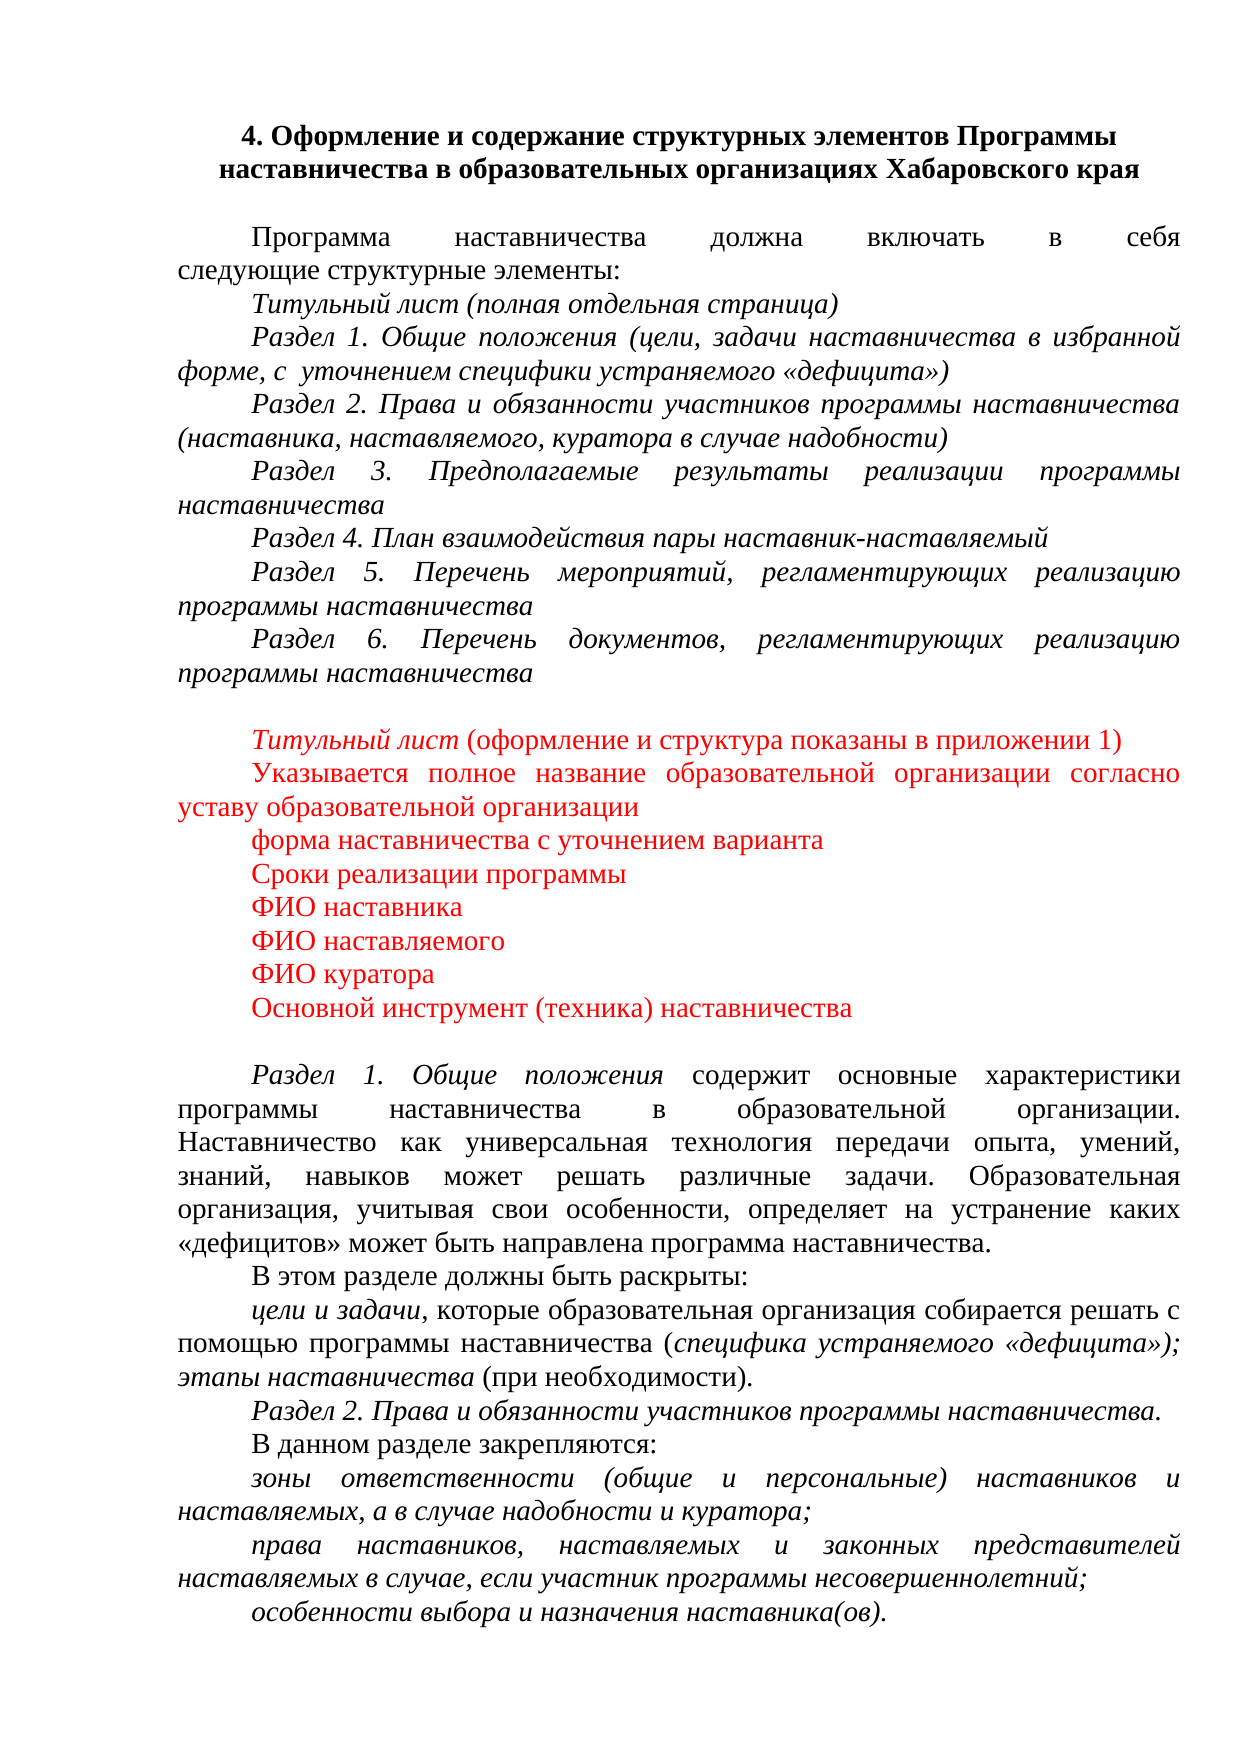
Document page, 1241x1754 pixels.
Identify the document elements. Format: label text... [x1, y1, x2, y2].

text ФИО наставляемого [177, 923, 1181, 957]
text Раздел 1. Общие положения содержит основные характеристики программы наставничества в образовательной организации. Наставничество как универсальная технология передачи опыта, умений, знаний, навыков может решать различные задачи. Образовательная организация, учитывая свои особенности, определяет на устранение каких «дефицитов» может быть направлена программа наставничества. [177, 1057, 1181, 1258]
text Титульный лист (полная отдельная страница) [177, 286, 1181, 319]
text Раздел 6. Перечень документов, регламентирующих реализацию программы наставничества [177, 621, 1181, 688]
text В данном разделе закрепляются: [177, 1426, 1181, 1460]
text В этом разделе должны быть раскрыты: [177, 1258, 1181, 1292]
text особенности выбора и назначения наставника(ов). [177, 1594, 1181, 1627]
text 4. Оформление и содержание структурных элементов Программы наставничества в образовательных организациях Хабаровского края [177, 118, 1181, 185]
text зоны ответственности (общие и персональные) наставников и наставляемых, а в случае надобности и куратора; [177, 1460, 1181, 1527]
text Программа наставничества должна включать в себя следующие структурные элементы: [177, 219, 1181, 286]
text права наставников, наставляемых и законных представителей наставляемых в случае, если участник программы несовершеннолетний; [177, 1527, 1181, 1594]
text ФИО наставника [177, 889, 1181, 923]
text Раздел 2. Права и обязанности участников программы наставничества (наставника, наставляемого, куратора в случае надобности) [177, 386, 1181, 453]
text Раздел 4. План взаимодействия пары наставник-наставляемый [177, 521, 1181, 554]
text Указывается полное название образовательной организации согласно уставу образовательной организации [177, 755, 1181, 822]
text Раздел 1. Общие положения (цели, задачи наставничества в избранной форме, с уточнением специфики устраняемого «дефицита») [177, 319, 1181, 386]
text Титульный лист (оформление и структура показаны в приложении 1) [177, 722, 1181, 755]
text Раздел 2. Права и обязанности участников программы наставничества. [177, 1393, 1181, 1426]
text цели и задачи, которые образовательная организация собирается решать с помощью программы наставничества (специфика устраняемого «дефицита»); этапы наставничества (при необходимости). [177, 1292, 1181, 1393]
text ФИО куратора [177, 957, 1181, 990]
text Раздел 5. Перечень мероприятий, регламентирующих реализацию программы наставничества [177, 554, 1181, 621]
text Сроки реализации программы [177, 856, 1181, 889]
text форма наставничества с уточнением варианта [177, 822, 1181, 856]
text Основной инструмент (техника) наставничества [177, 990, 1181, 1024]
text Раздел 3. Предполагаемые результаты реализации программы наставничества [177, 453, 1181, 521]
